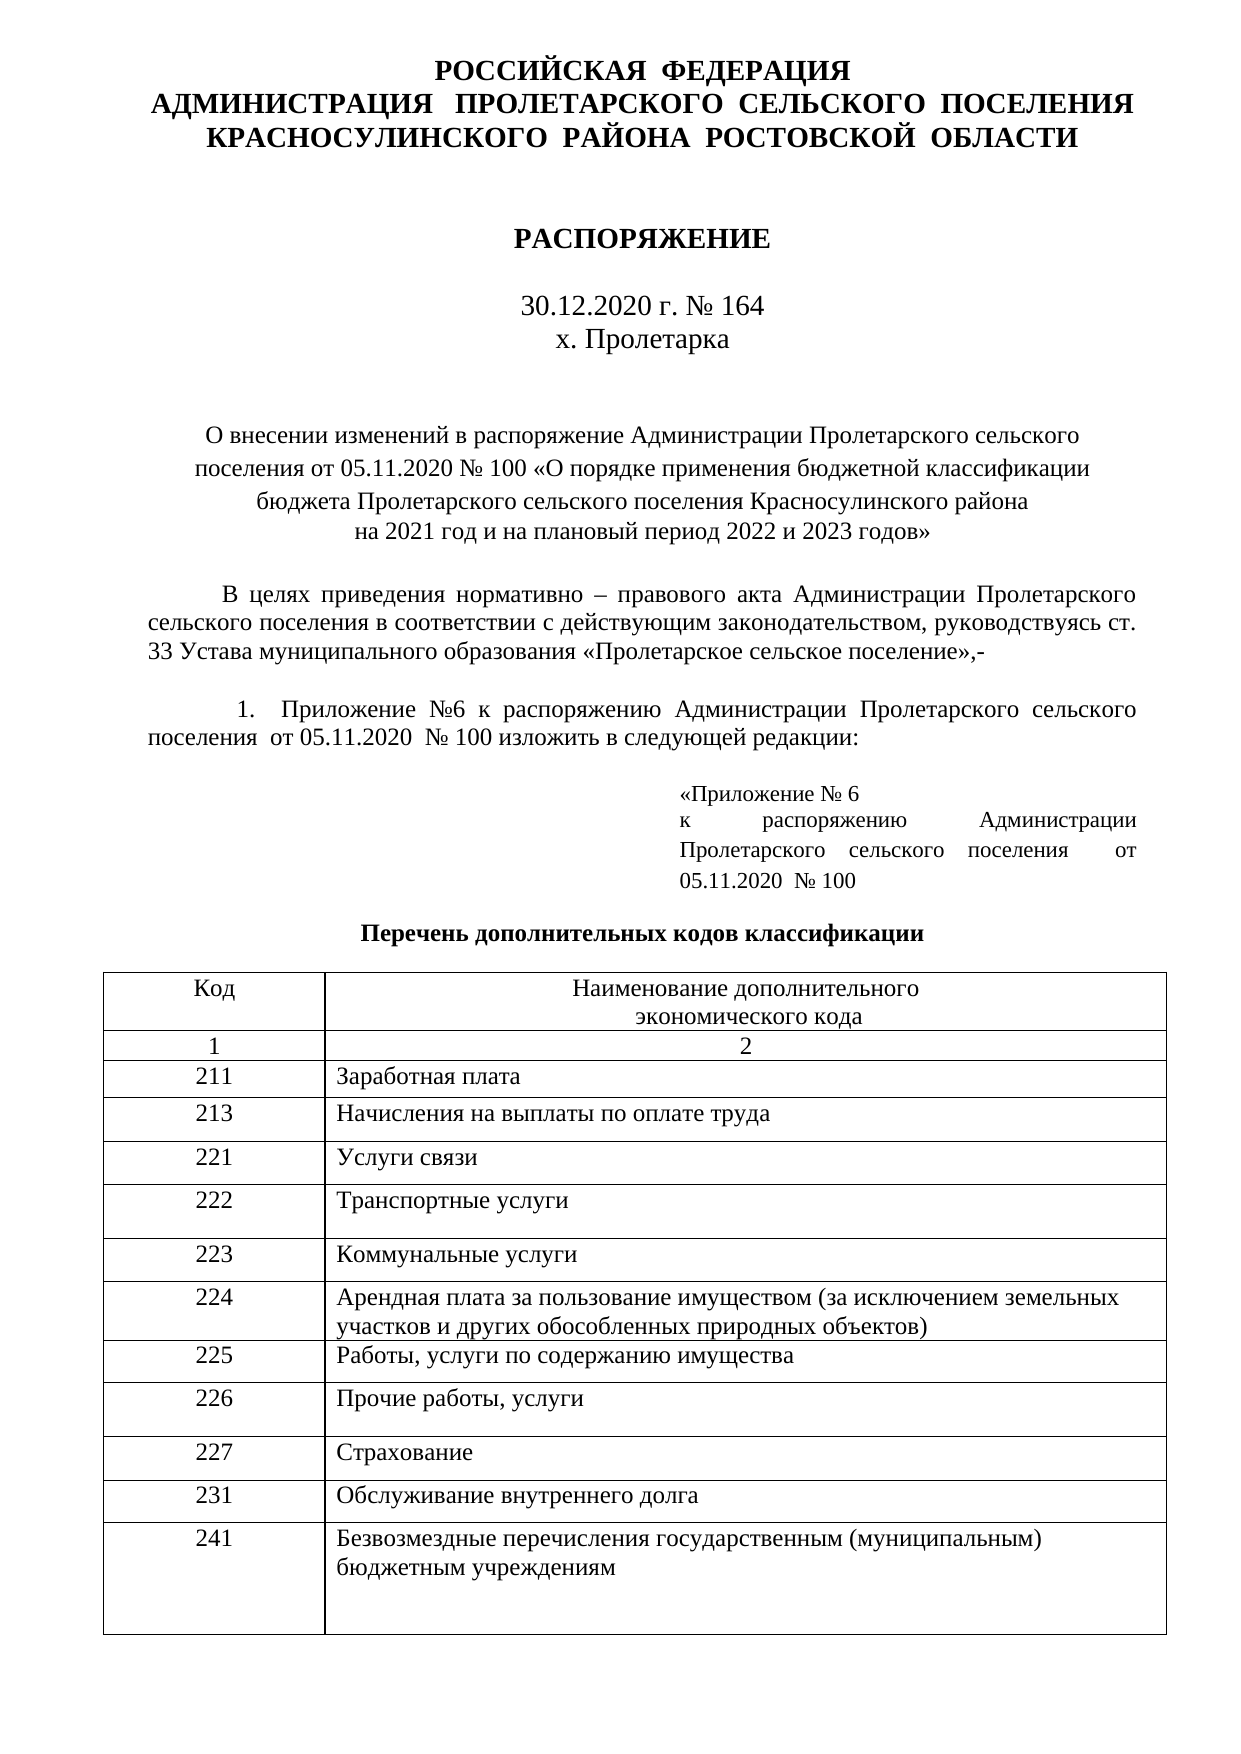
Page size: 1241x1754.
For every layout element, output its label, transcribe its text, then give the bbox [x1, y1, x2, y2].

table_cell Обслуживание внутреннего долга [326, 1481, 1166, 1522]
text В целях приведения нормативно – правового акта Администрации Пролетарского сельского поселения в соответствии с действующим законодательством, руководствуясь ст. 33 Устава муниципального образования «Пролетарское сельское поселение»,- [148, 579, 1137, 665]
table_cell Коммунальные услуги [326, 1239, 1166, 1281]
table_cell 2 [326, 1031, 1166, 1060]
text на 2021 год и на плановый период 2022 и 2023 годов» [148, 516, 1137, 545]
text «Приложение № 6 [679, 780, 1137, 806]
table_cell 1 [104, 1031, 324, 1060]
table_cell 221 [104, 1142, 324, 1184]
text АДМИНИСТРАЦИЯ ПРОЛЕТАРСКОГО СЕЛЬСКОГО ПОСЕЛЕНИЯ [148, 87, 1137, 120]
table_cell Работы, услуги по содержанию имущества [326, 1341, 1166, 1382]
text х. Пролетарка [148, 321, 1137, 355]
table_cell 211 [104, 1061, 324, 1097]
table_header Наименование дополнительного экономического кода [326, 973, 1166, 1030]
table_cell 224 [104, 1282, 324, 1339]
text О внесении изменений в распоряжение Администрации Пролетарского сельского поселения от 05.11.2020 № 100 «О порядке применения бюджетной классификации бюджета Пролетарского сельского поселения Красносулинского района [148, 417, 1137, 516]
table_cell Страхование [326, 1437, 1166, 1479]
table_cell Заработная плата [326, 1061, 1166, 1097]
table_cell 227 [104, 1437, 324, 1479]
table_cell 222 [104, 1185, 324, 1238]
text КРАСНОСУЛИНСКОГО РАЙОНА РОСТОВСКОЙ ОБЛАСТИ [148, 120, 1137, 154]
text к распоряжению Администрации Пролетарского сельского поселения от 05.11.2020 № 100 [679, 806, 1137, 893]
text РАСПОРЯЖЕНИЕ [148, 221, 1137, 254]
text 30.12.2020 г. № 164 [148, 288, 1137, 321]
table_cell Услуги связи [326, 1142, 1166, 1184]
table_header Код [104, 973, 324, 1030]
table_cell 226 [104, 1383, 324, 1436]
table_cell Начисления на выплаты по оплате труда [326, 1098, 1166, 1141]
table_cell 213 [104, 1098, 324, 1141]
table_cell Арендная плата за пользование имуществом (за исключением земельных участков и других обособленных природных объектов) [326, 1282, 1166, 1339]
table_cell 223 [104, 1239, 324, 1281]
text Перечень дополнительных кодов классификации [148, 918, 1137, 946]
table_cell Безвозмездные перечисления государственным (муниципальным) бюджетным учреждениям [326, 1523, 1166, 1633]
table_cell Транспортные услуги [326, 1185, 1166, 1238]
text 1. Приложение №6 к распоряжению Администрации Пролетарского сельского поселения от 05.11.2020 № 100 изложить в следующей редакции: [148, 694, 1137, 751]
table_cell 225 [104, 1341, 324, 1382]
table_cell 241 [104, 1523, 324, 1633]
table_cell 231 [104, 1481, 324, 1522]
text РОССИЙСКАЯ ФЕДЕРАЦИЯ [148, 53, 1137, 87]
table_cell Прочие работы, услуги [326, 1383, 1166, 1436]
